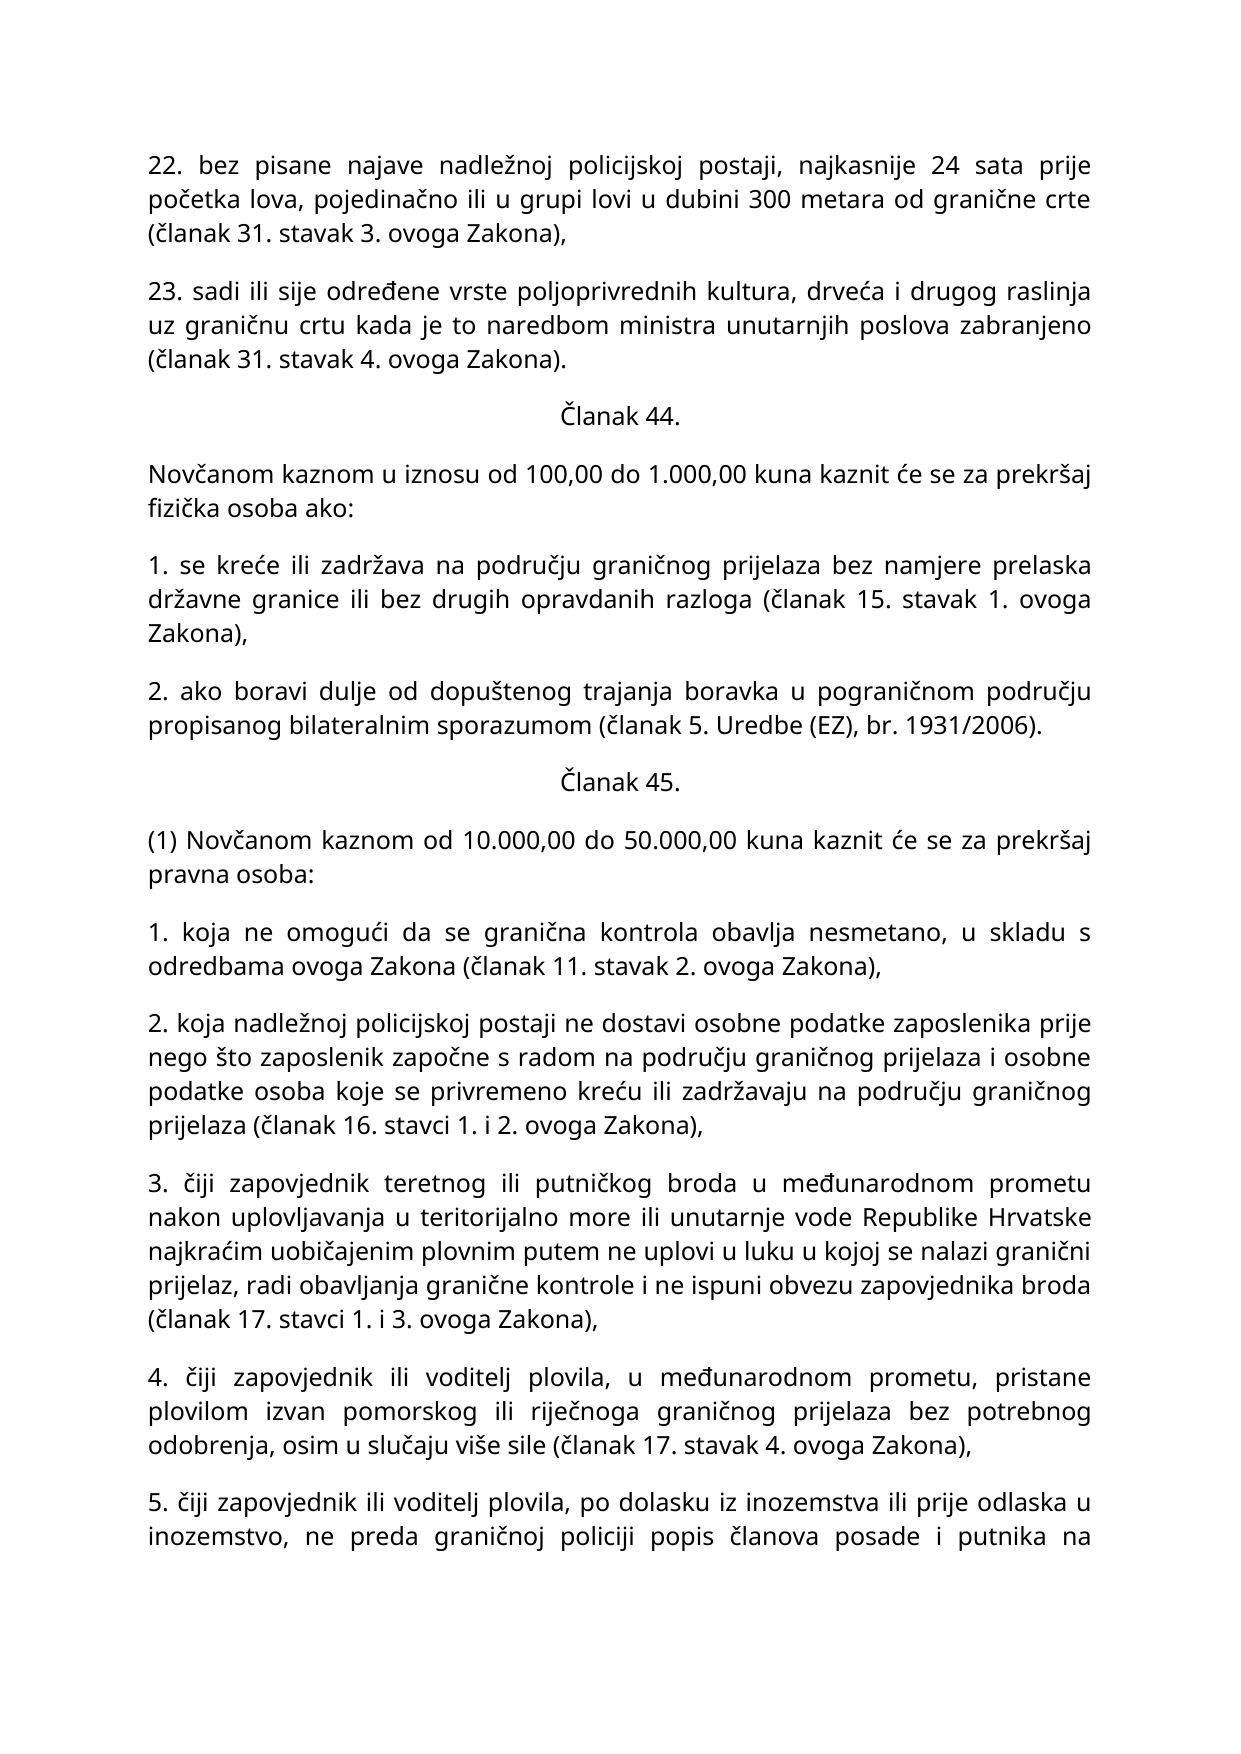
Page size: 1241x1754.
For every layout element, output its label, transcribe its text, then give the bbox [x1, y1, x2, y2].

text (1) Novčanom kaznom od 10.000,00 do 50.000,00 kuna kaznit će se za prekršaj pravna osoba: [148, 823, 1093, 891]
text 1. se kreće ili zadržava na području graničnog prijelaza bez namjere prelaska državne granice ili bez drugih opravdanih razloga (članak 15. stavak 1. ovoga Zakona), [148, 548, 1093, 650]
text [148, 1485, 1093, 1553]
text 1. koja ne omogući da se granična kontrola obavlja nesmetano, u skladu s odredbama ovoga Zakona (članak 11. stavak 2. ovoga Zakona), [148, 914, 1093, 982]
text 3. čiji zapovjednik teretnog ili putničkog broda u međunarodnom prometu nakon uplovljavanja u teritorijalno more ili unutarnje vode Republike Hrvatske najkraćim uobičajenim plovnim putem ne uplovi u luku u kojoj se nalazi granični prijelaz, radi obavljanja granične kontrole i ne ispuni obvezu zapovjednika broda (članak 17. stavci 1. i 3. ovoga Zakona), [148, 1165, 1093, 1336]
text 2. ako boravi dulje od dopuštenog trajanja boravka u pograničnom području propisanog bilateralnim sporazumom (članak 5. Uredbe (EZ), br. 1931/2006). [148, 673, 1093, 742]
text 2. koja nadležnoj policijskoj postaji ne dostavi osobne podatke zaposlenika prije nego što zaposlenik započne s radom na području graničnog prijelaza i osobne podatke osoba koje se privremeno kreću ili zadržavaju na području graničnog prijelaza (članak 16. stavci 1. i 2. ovoga Zakona), [148, 1006, 1093, 1142]
text Novčanom kaznom u iznosu od 100,00 do 1.000,00 kuna kaznit će se za prekršaj fizička osoba ako: [148, 456, 1093, 524]
text 4. čiji zapovjednik ili voditelj plovila, u međunarodnom prometu, pristane plovilom izvan pomorskog ili riječnoga graničnog prijelaza bez potrebnog odobrenja, osim u slučaju više sile (članak 17. stavak 4. ovoga Zakona), [148, 1359, 1093, 1461]
text 22. bez pisane najave nadležnoj policijskoj postaji, najkasnije 24 sata prije početka lova, pojedinačno ili u grupi lovi u dubini 300 metara od granične crte (članak 31. stavak 3. ovoga Zakona), [148, 148, 1093, 250]
text Članak 44. [148, 399, 1093, 433]
text Članak 45. [148, 765, 1093, 799]
text 23. sadi ili sije određene vrste poljoprivrednih kultura, drveća i drugog raslinja uz graničnu crtu kada je to naredbom ministra unutarnjih poslova zabranjeno (članak 31. stavak 4. ovoga Zakona). [148, 273, 1093, 375]
